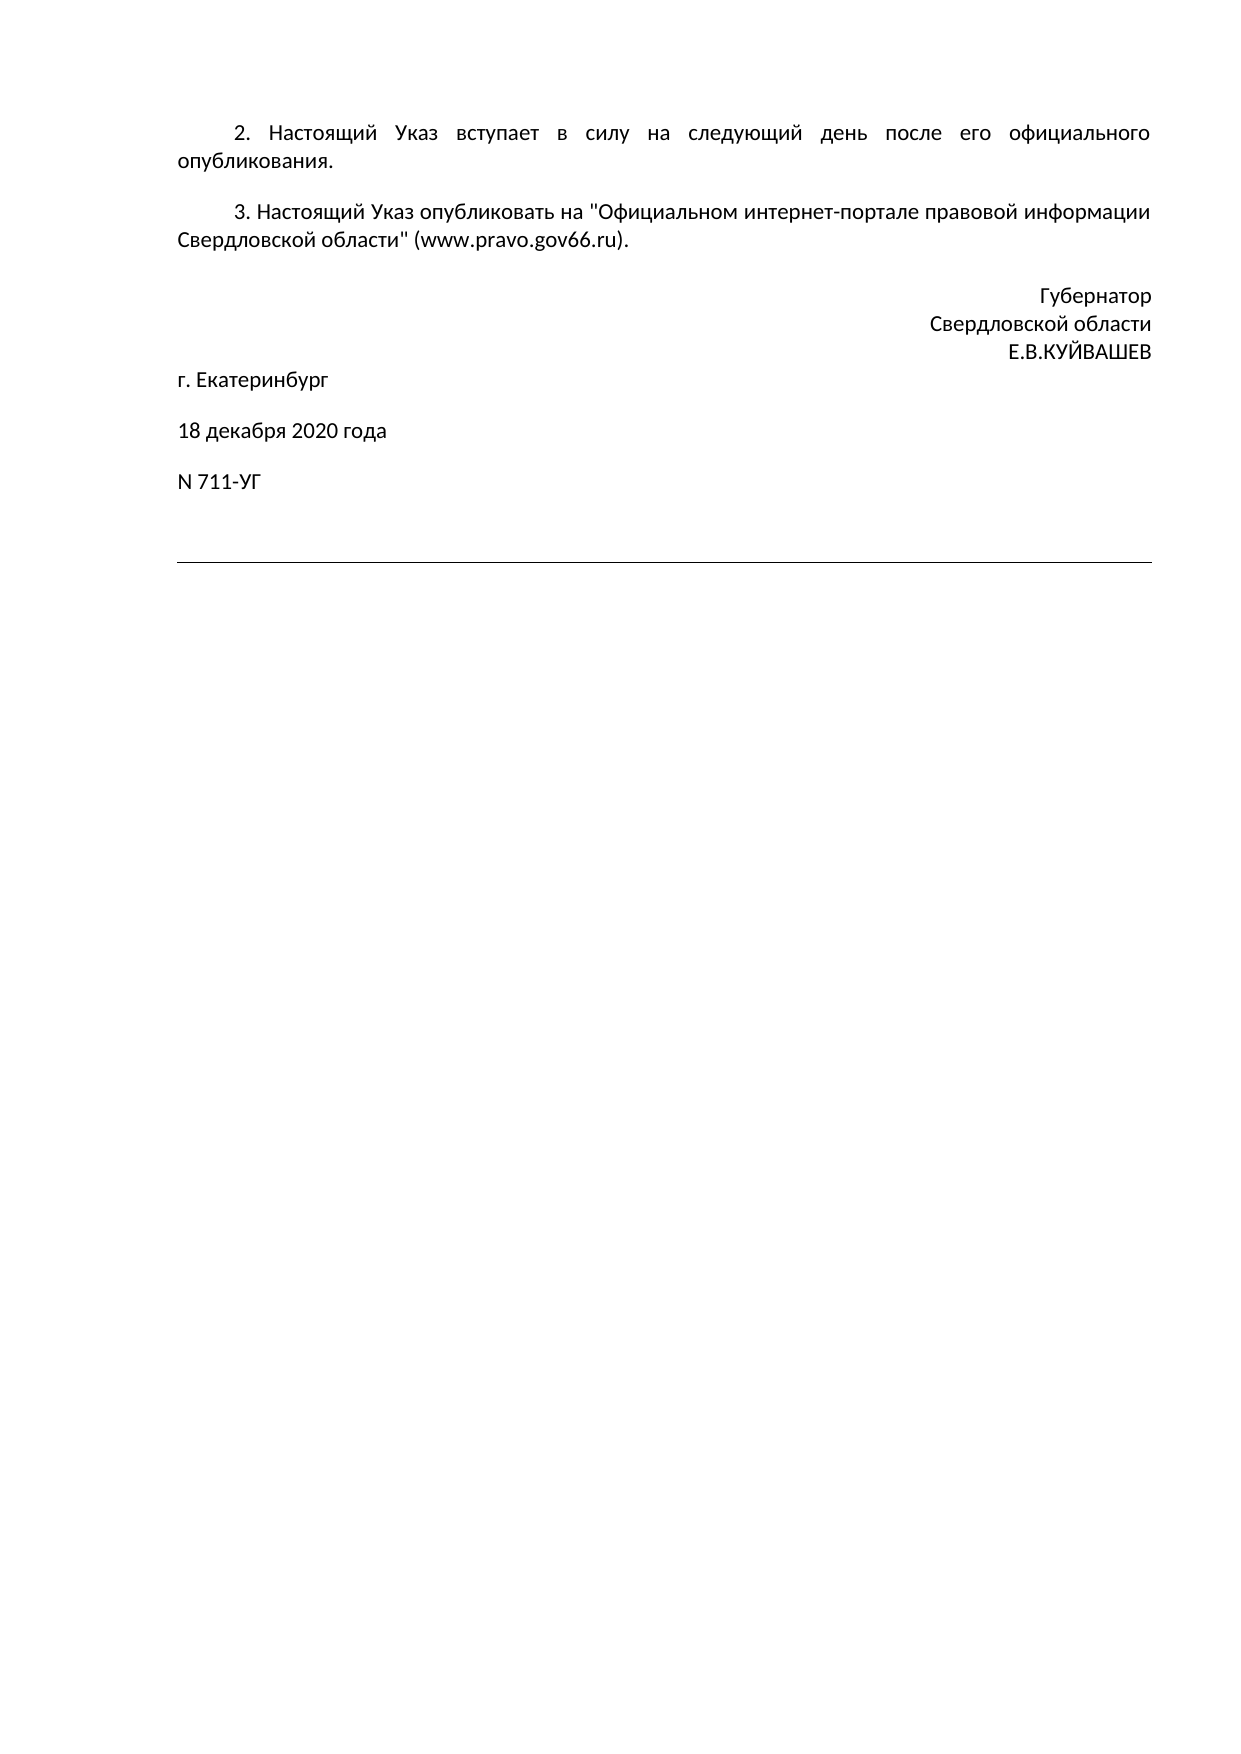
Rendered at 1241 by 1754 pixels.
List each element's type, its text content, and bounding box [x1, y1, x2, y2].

text 3. Настоящий Указ опубликовать на "Официальном интернет-портале правовой информации Свердловской области" (www.pravo.gov66.ru). [177, 197, 1152, 253]
text г. Екатеринбург [177, 365, 1152, 393]
text Свердловской области [177, 309, 1152, 337]
text N 711-УГ [177, 467, 1152, 495]
text 18 декабря 2020 года [177, 416, 1152, 444]
text Е.В.КУЙВАШЕВ [177, 337, 1152, 365]
text 2. Настоящий Указ вступает в силу на следующий день после его официального опубликования. [177, 118, 1152, 174]
text Губернатор [177, 281, 1152, 309]
